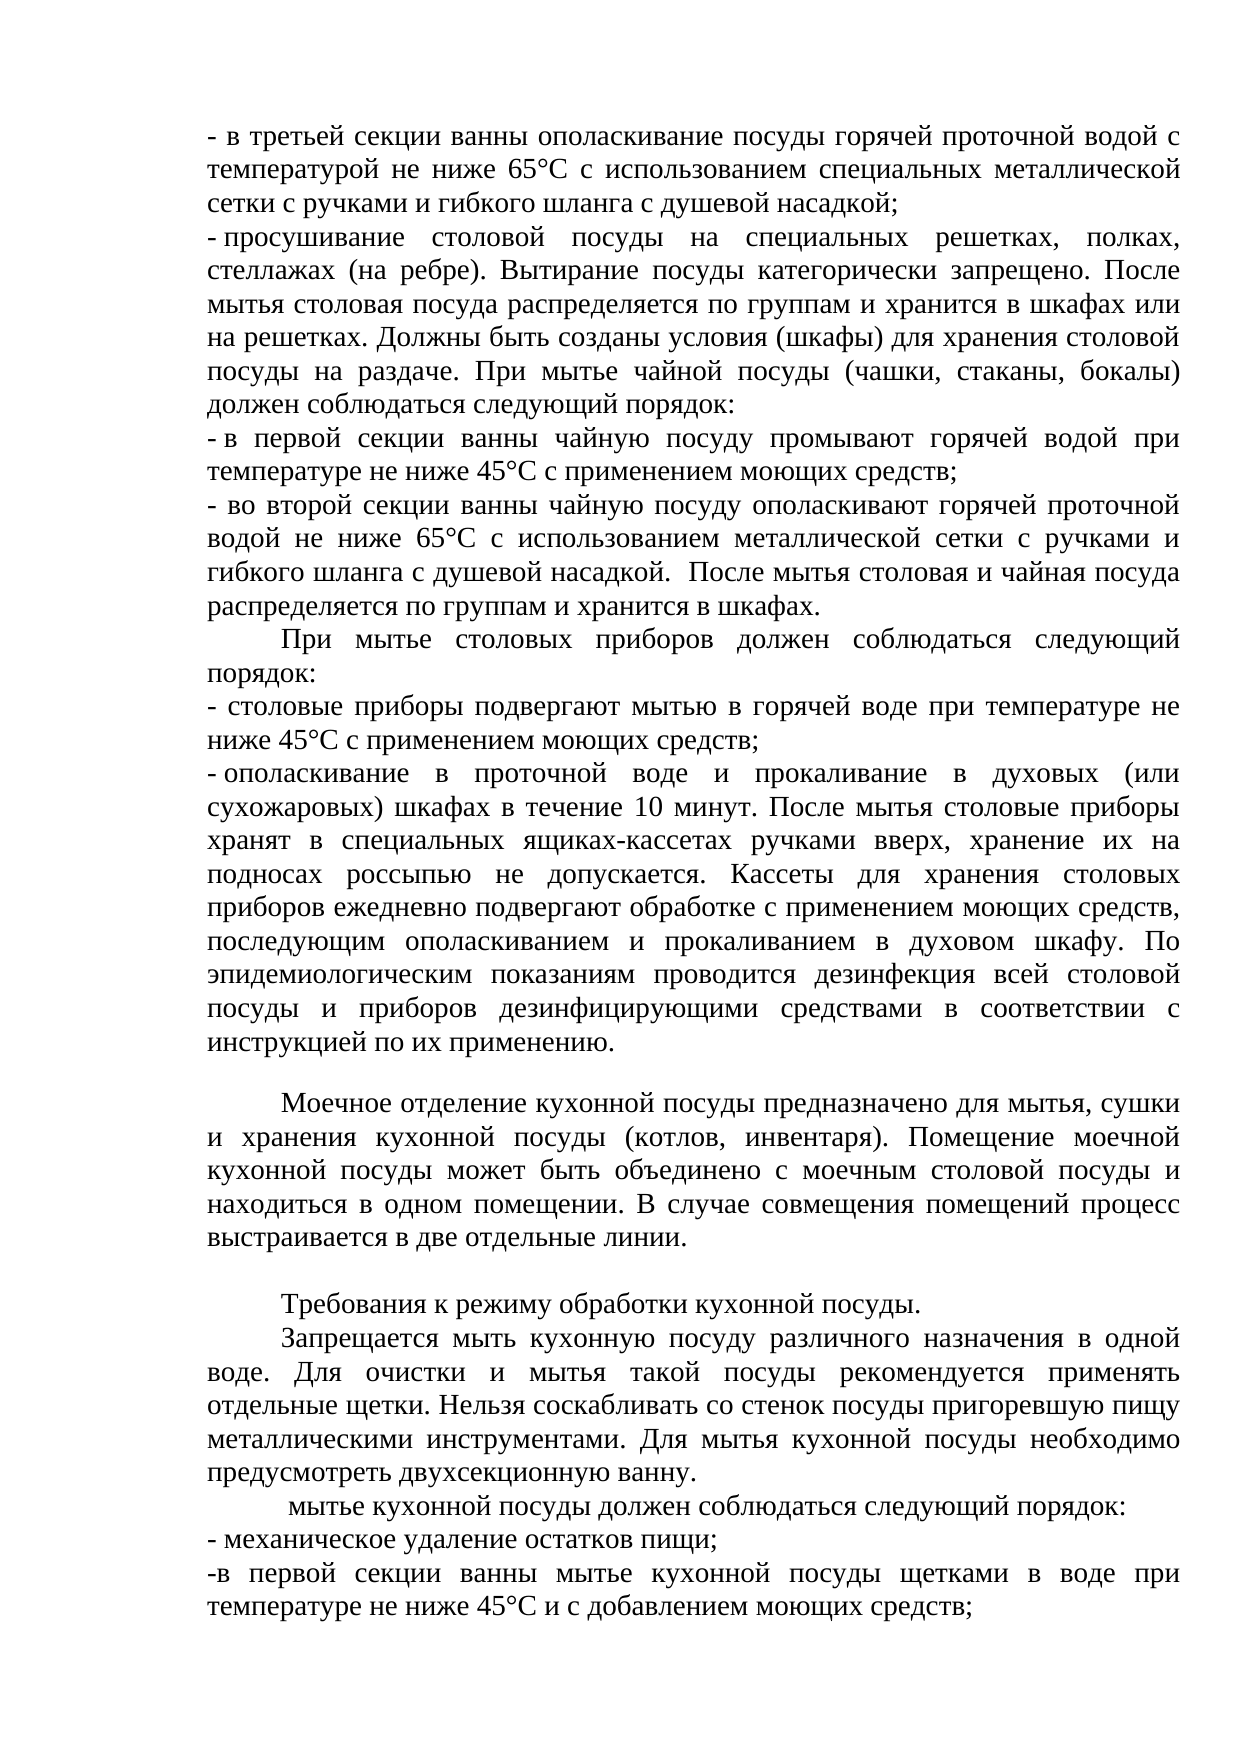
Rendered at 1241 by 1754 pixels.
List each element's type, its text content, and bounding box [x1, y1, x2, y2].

text - столовые приборы подвергают мытью в горячей воде при температуре не ниже 45°C с применением моющих средств; [207, 688, 1181, 755]
text - в первой секции ванны чайную посуду промывают горячей водой при температуре не ниже 45°C с применением моющих средств; [207, 420, 1181, 487]
text При мытье столовых приборов должен соблюдаться следующий порядок: [207, 621, 1181, 688]
text - в третьей секции ванны ополаскивание посуды горячей проточной водой с температурой не ниже 65°C с использованием специальных металлической сетки с ручками и гибкого шланга с душевой насадкой; [207, 118, 1181, 219]
text - просушивание столовой посуды на специальных решетках, полках, стеллажах (на ребре). Вытирание посуды категорически запрещено. После мытья столовая посуда распределяется по группам и хранится в шкафах или на решетках. Должны быть созданы условия (шкафы) для хранения столовой посуды на раздаче. При мытье чайной посуды (чашки, стаканы, бокалы) должен соблюдаться следующий порядок: [207, 219, 1181, 420]
text мытье кухонной посуды должен соблюдаться следующий порядок: [207, 1488, 1181, 1521]
text Моечное отделение кухонной посуды предназначено для мытья, сушки и хранения кухонной посуды (котлов, инвентаря). Помещение моечной кухонной посуды может быть объединено с моечным столовой посуды и находиться в одном помещении. В случае совмещения помещений процесс выстраивается в две отдельные линии. [207, 1085, 1181, 1253]
text Требования к режиму обработки кухонной посуды. [207, 1287, 1181, 1320]
text - механическое удаление остатков пищи; [207, 1521, 1181, 1555]
text -в первой секции ванны мытье кухонной посуды щетками в воде при температуре не ниже 45°C и с добавлением моющих средств; [207, 1555, 1181, 1622]
text - во второй секции ванны чайную посуду ополаскивают горячей проточной водой не ниже 65°C с использованием металлической сетки с ручками и гибкого шланга с душевой насадкой. После мытья столовая и чайная посуда распределяется по группам и хранится в шкафах. [207, 487, 1181, 621]
text Запрещается мыть кухонную посуду различного назначения в одной воде. Для очистки и мытья такой посуды рекомендуется применять отдельные щетки. Нельзя соскабливать со стенок посуды пригоревшую пищу металлическими инструментами. Для мытья кухонной посуды необходимо предусмотреть двухсекционную ванну. [207, 1320, 1181, 1488]
text - ополаскивание в проточной воде и прокаливание в духовых (или сухожаровых) шкафах в течение 10 минут. После мытья столовые приборы хранят в специальных ящиках-кассетах ручками вверх, хранение их на подносах россыпью не допускается. Кассеты для хранения столовых приборов ежедневно подвергают обработке с применением моющих средств, последующим ополаскиванием и прокаливанием в духовом шкафу. По эпидемиологическим показаниям проводится дезинфекция всей столовой посуды и приборов дезинфицирующими средствами в соответствии с инструкцией по их применению. [207, 755, 1181, 1057]
